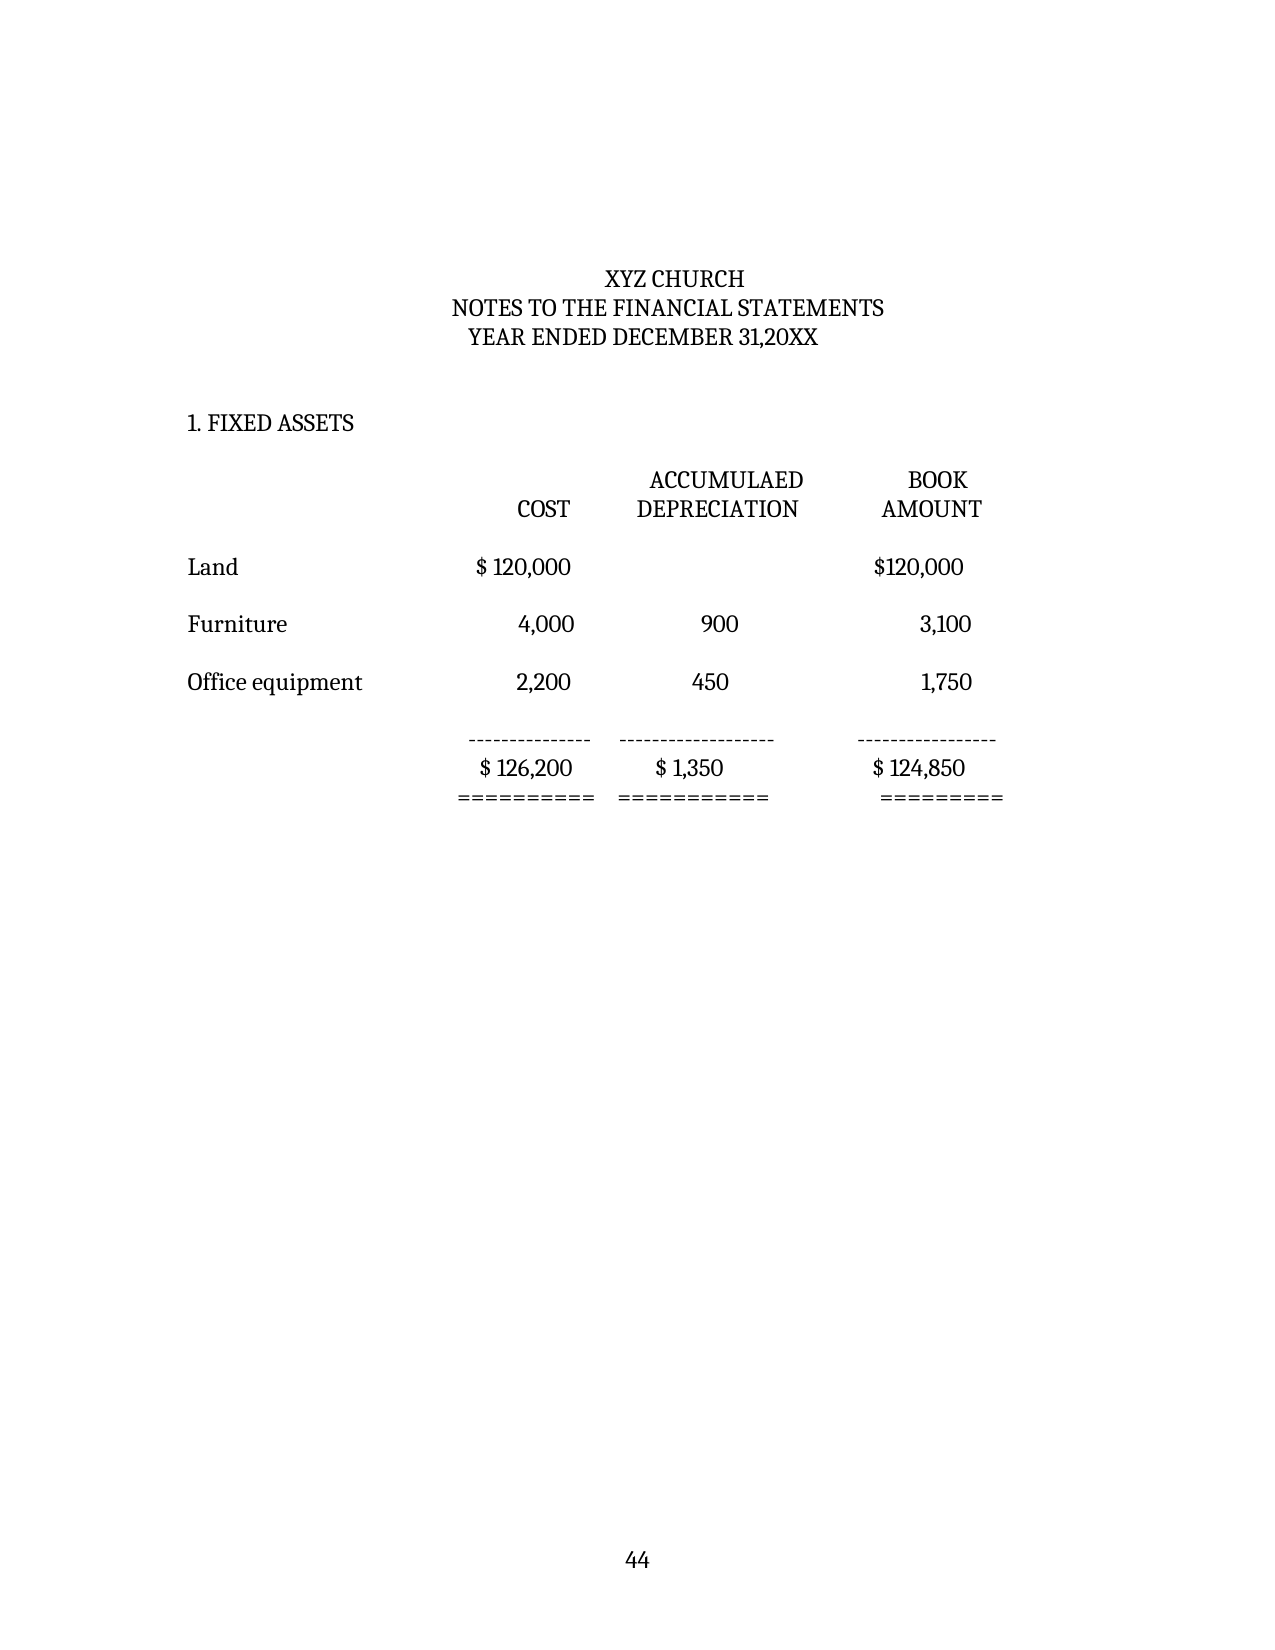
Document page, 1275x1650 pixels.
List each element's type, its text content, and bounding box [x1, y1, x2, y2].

text YEAR ENDED DECEMBER 31,20XX [187, 322, 1087, 351]
text Furniture 4,000 900 3,100 [187, 610, 1087, 639]
text XYZ CHURCH [187, 265, 1087, 294]
text ========== =========== ========= [187, 782, 1087, 811]
text Office equipment 2,200 450 1,750 [187, 667, 1087, 696]
text 1. FIXED ASSETS [187, 409, 1087, 437]
text NOTES TO THE FINANCIAL STATEMENTS [187, 294, 1087, 322]
text ACCUMULAED BOOK [187, 466, 1087, 495]
text $ 126,200 $ 1,350 $ 124,850 [187, 754, 1087, 782]
text --------------- ------------------- ----------------- [187, 725, 1087, 754]
text COST DEPRECIATION AMOUNT [187, 495, 1087, 524]
text Land $ 120,000 $120,000 [187, 552, 1087, 581]
